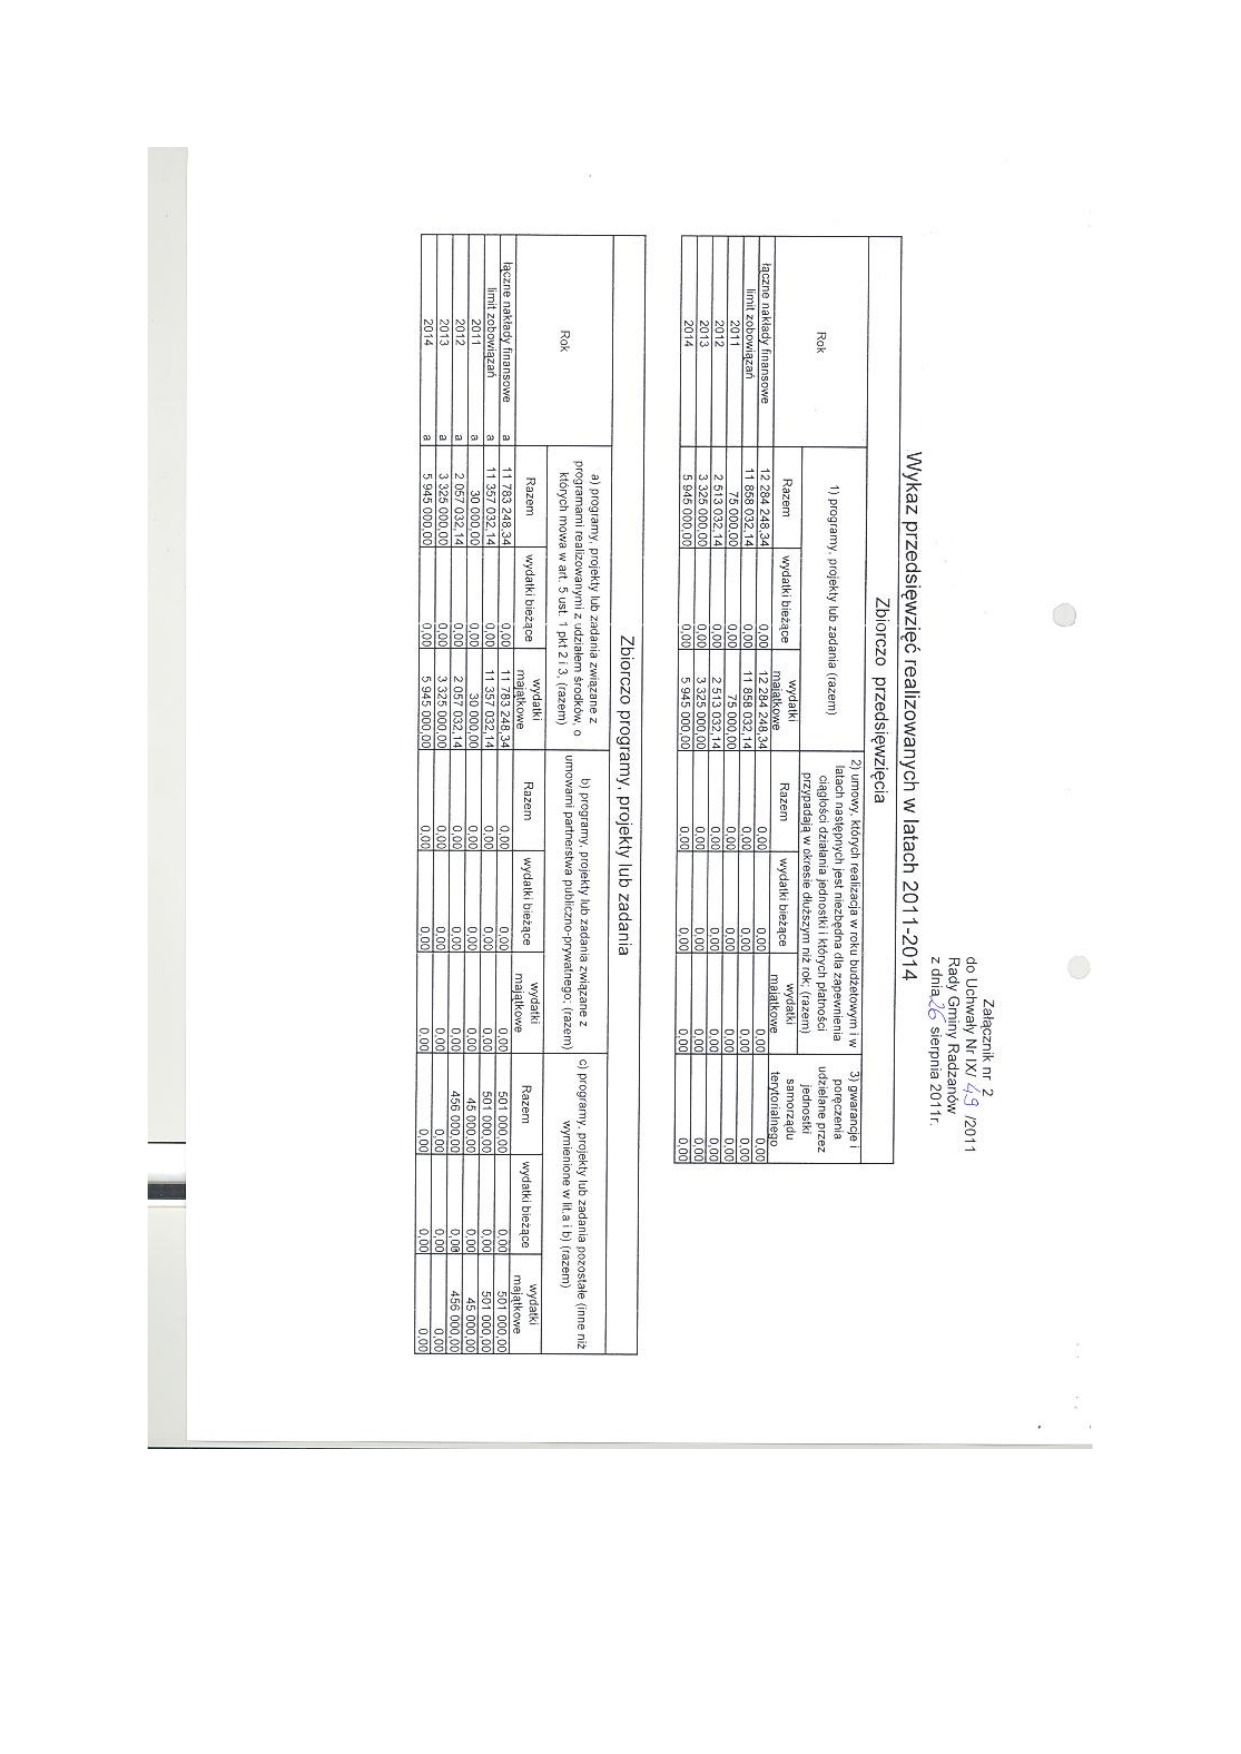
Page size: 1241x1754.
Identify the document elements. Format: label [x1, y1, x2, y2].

picture [147, 147, 1093, 1449]
